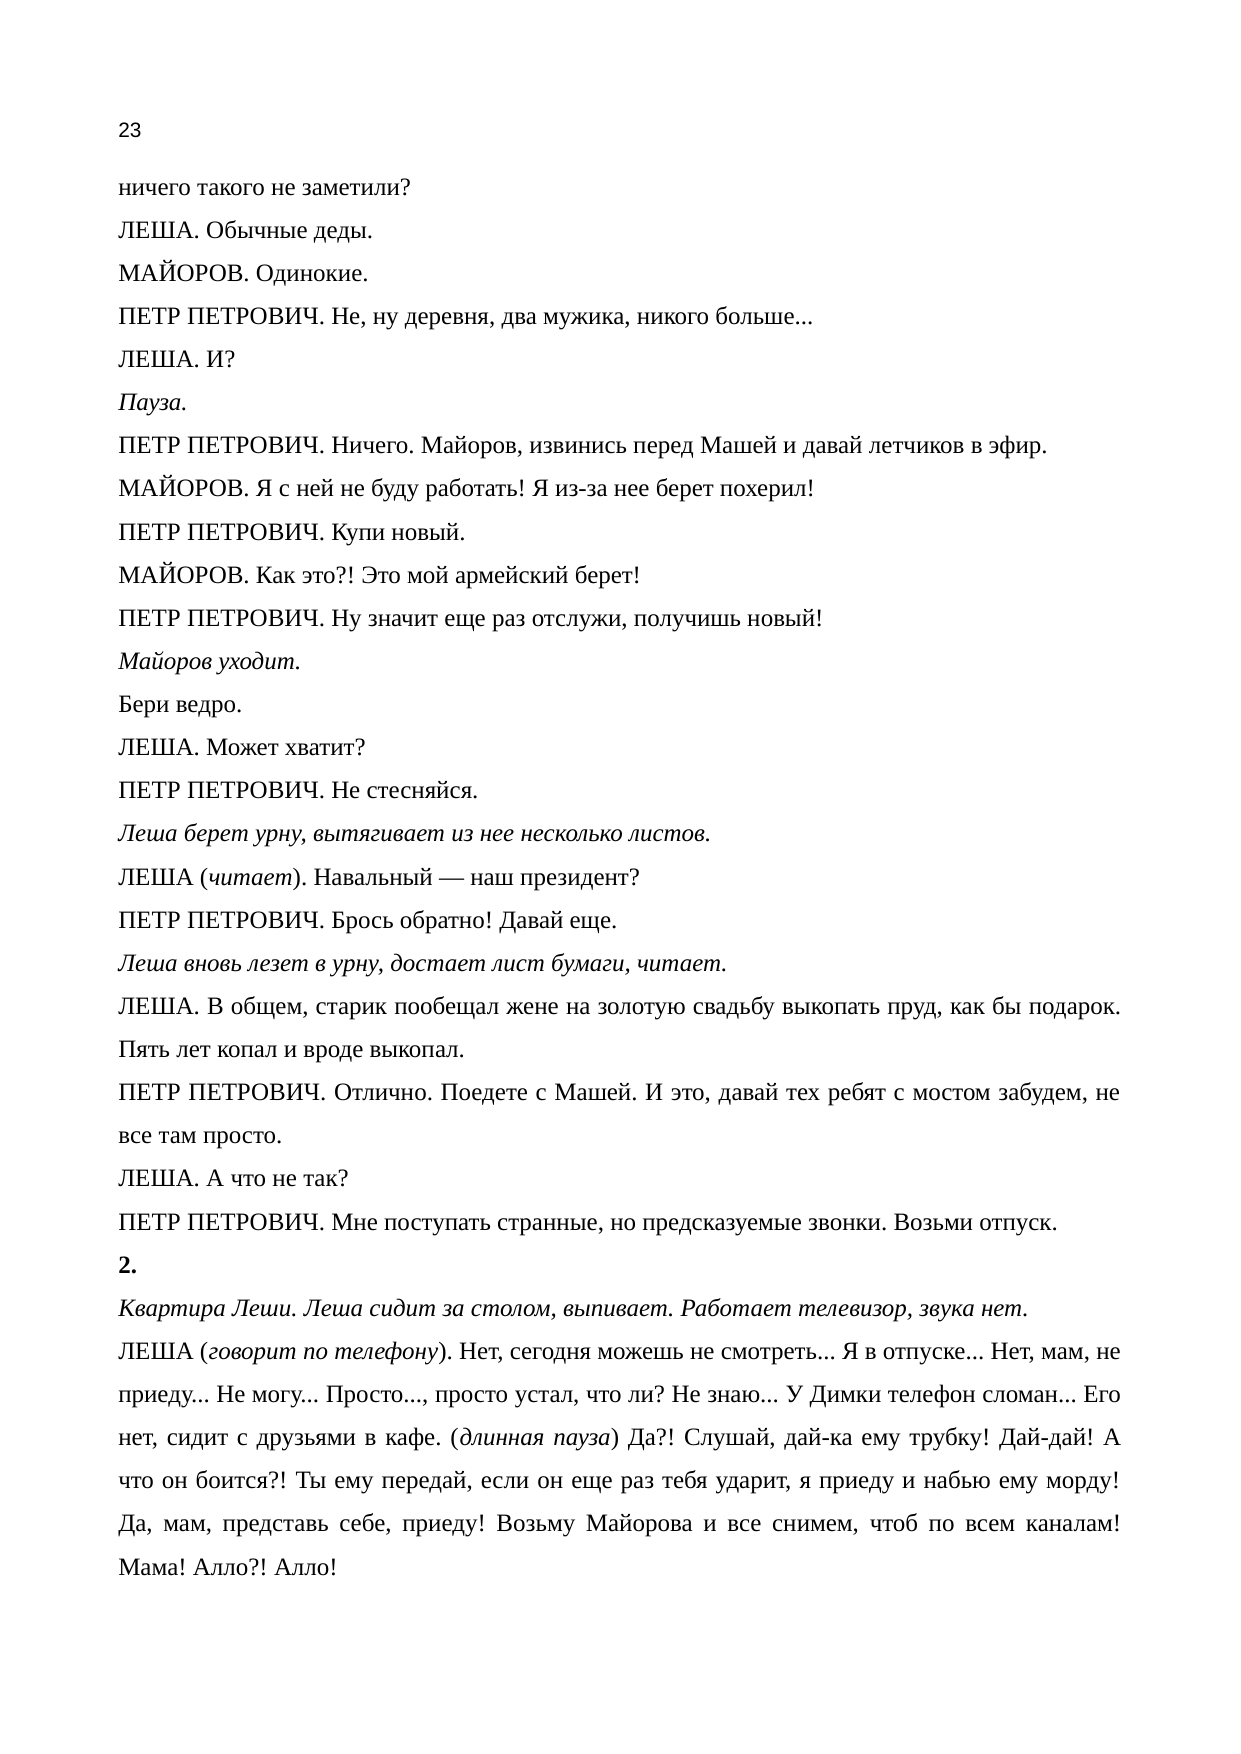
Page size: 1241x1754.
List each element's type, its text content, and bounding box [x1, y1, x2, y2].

text ЛЕША. Может хватит? [118, 732, 1122, 761]
text ПЕТР ПЕТРОВИЧ. Не, ну деревня, два мужика, никого больше... [118, 301, 1122, 330]
text Леша берет урну, вытягивает из нее несколько листов. [118, 818, 1122, 847]
text ПЕТР ПЕТРОВИЧ. Брось обратно! Давай еще. [118, 905, 1122, 933]
text ЛЕША. В общем, старик пообещал жене на золотую свадьбу выкопать пруд, как бы подарок. Пять лет копал и вроде выкопал. [118, 991, 1122, 1063]
text Квартира Леши. Леша сидит за столом, выпивает. Работает телевизор, звука нет. [118, 1293, 1122, 1322]
text Бери ведро. [118, 689, 1122, 718]
text ПЕТР ПЕТРОВИЧ. Купи новый. [118, 517, 1122, 545]
text ЛЕША (говорит по телефону). Нет, сегодня можешь не смотреть... Я в отпуске... Нет, мам, не приеду... Не могу... Просто..., просто устал, что ли? Не знаю... У Димки телефон сломан... Его нет, сидит с друзьями в кафе. (длинная пауза) Да?! Слушай, дай-ка ему трубку! Дай-дай! А что он боится?! Ты ему передай, если он еще раз тебя ударит, я приеду и набью ему морду! Да, мам, представь себе, приеду! Возьму Майорова и все снимем, чтоб по всем каналам! Мама! Алло?! Алло! [118, 1336, 1122, 1580]
text Пауза. [118, 387, 1122, 416]
text ПЕТР ПЕТРОВИЧ. Ну значит еще раз отслужи, получишь новый! [118, 603, 1122, 632]
text ЛЕША. И? [118, 344, 1122, 373]
text Майоров уходит. [118, 646, 1122, 675]
text МАЙОРОВ. Одинокие. [118, 258, 1122, 287]
text ПЕТР ПЕТРОВИЧ. Не стесняйся. [118, 775, 1122, 804]
text Леша вновь лезет в урну, достает лист бумаги, читает. [118, 948, 1122, 977]
text МАЙОРОВ. Я с ней не буду работать! Я из-за нее берет похерил! [118, 473, 1122, 502]
text ПЕТР ПЕТРОВИЧ. Мне поступать странные, но предсказуемые звонки. Возьми отпуск. [118, 1207, 1122, 1235]
text ЛЕША (читает). Навальный — наш президент? [118, 862, 1122, 890]
text МАЙОРОВ. Как это?! Это мой армейский берет! [118, 560, 1122, 588]
text 2. [118, 1250, 1122, 1278]
text ПЕТР ПЕТРОВИЧ. Ничего. Майоров, извинись перед Машей и давай летчиков в эфир. [118, 430, 1122, 459]
text ПЕТР ПЕТРОВИЧ. Отлично. Поедете с Машей. И это, давай тех ребят с мостом забудем, не все там просто. [118, 1077, 1122, 1149]
text ЛЕША. Обычные деды. [118, 215, 1122, 243]
text ЛЕША. А что не так? [118, 1163, 1122, 1192]
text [118, 172, 1122, 200]
